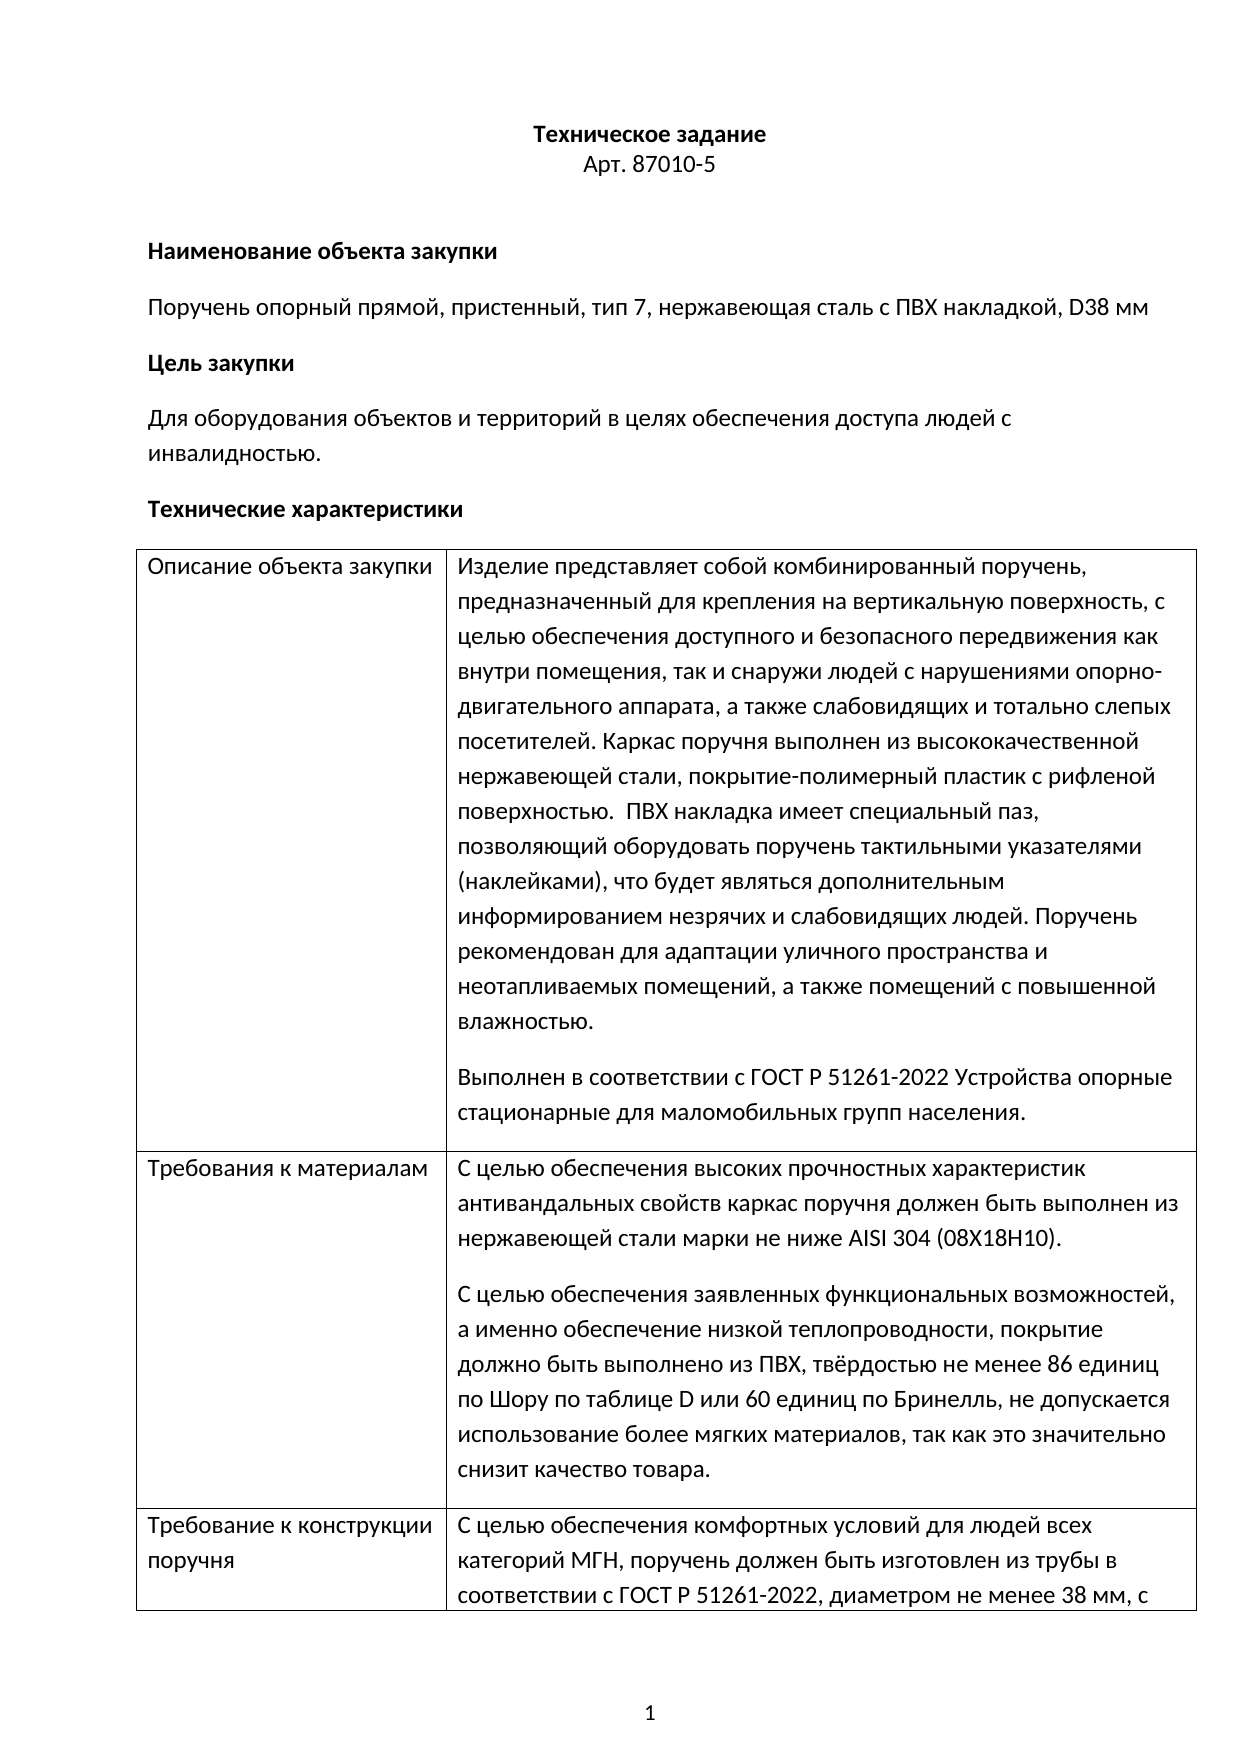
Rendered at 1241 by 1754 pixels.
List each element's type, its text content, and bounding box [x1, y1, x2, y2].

text Цель закупки [148, 347, 1152, 377]
text Наименование объекта закупки [148, 235, 1152, 266]
table_cell С целью обеспечения высоких прочностных характеристик антивандальных свойств каркас поручня должен быть выполнен из нержавеющей стали марки не ниже AISI 304 (08Х18Н10). С целью обеспечения заявленных функциональных возможностей, а именно обеспечение низкой теплопроводности, покрытие должно быть выполнено из ПВХ, твёрдостью не менее 86 единиц по Шору по таблице D или 60 единиц по Бринелль, не допускается использование более мягких материалов, так как это значительно снизит качество товара. [447, 1152, 1196, 1508]
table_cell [447, 1509, 1196, 1610]
table_header Изделие представляет собой комбинированный поручень, предназначенный для крепления на вертикальную поверхность, с целью обеспечения доступного и безопасного передвижения как внутри помещения, так и снаружи людей с нарушениями опорно-двигательного аппарата, а также слабовидящих и тотально слепых посетителей. Каркас поручня выполнен из высококачественной нержавеющей стали, покрытие-полимерный пластик с рифленой поверхностью. ПВХ накладка имеет специальный паз, позволяющий оборудовать поручень тактильными указателями (наклейками), что будет являться дополнительным информированием незрячих и слабовидящих людей. Поручень рекомендован для адаптации уличного пространства и неотапливаемых помещений, а также помещений с повышенной влажностью. Выполнен в соответствии с ГОСТ Р 51261-2022 Устройства опорные стационарные для маломобильных групп населения. [447, 550, 1196, 1151]
text Технические характеристики [148, 493, 1152, 524]
table_header Описание объекта закупки [137, 550, 446, 1151]
text Для оборудования объектов и территорий в целях обеспечения доступа людей с инвалидностью. [148, 402, 1152, 468]
text Техническое задание [148, 118, 1152, 149]
text Арт. 87010-5 [148, 149, 1152, 179]
table_cell Требования к материалам [137, 1152, 446, 1508]
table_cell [137, 1509, 446, 1610]
